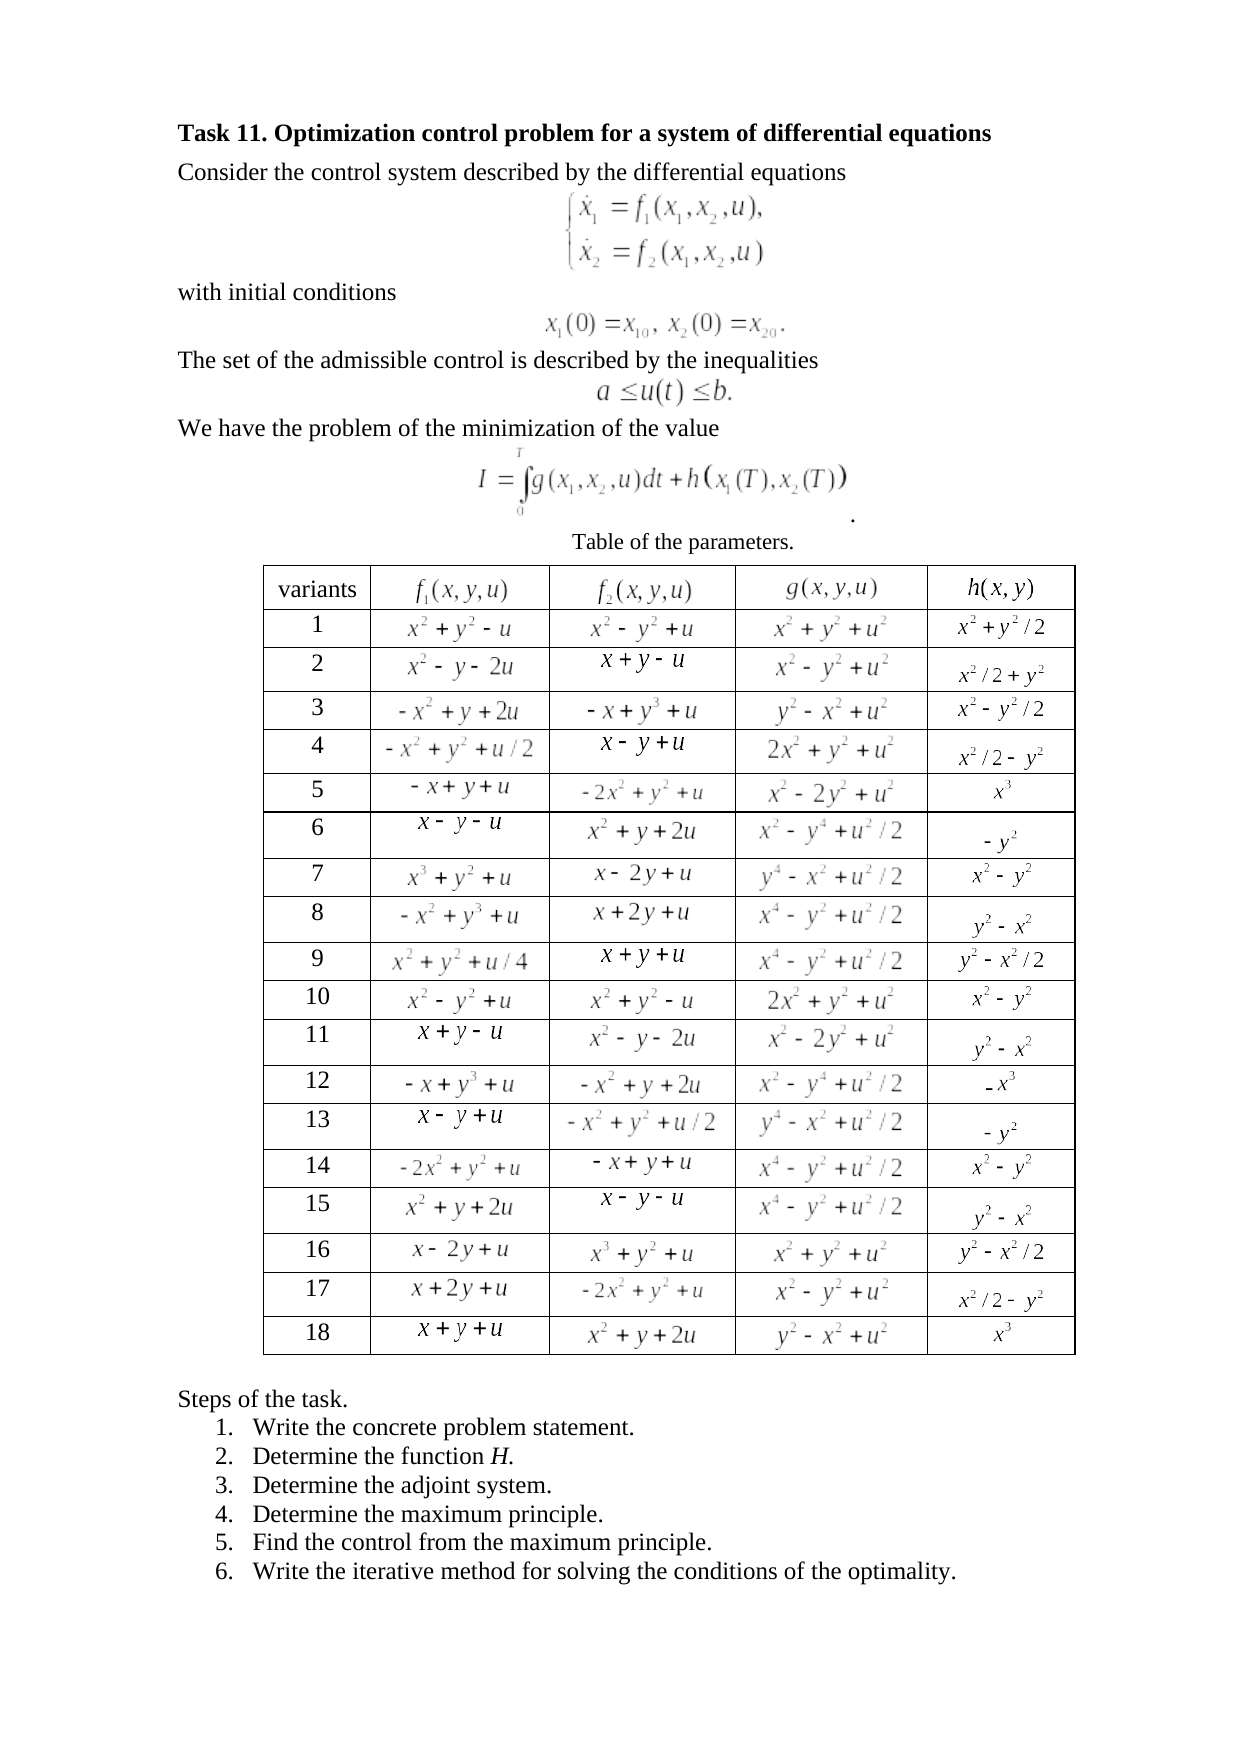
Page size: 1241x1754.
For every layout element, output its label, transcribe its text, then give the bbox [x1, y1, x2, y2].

table_cell [371, 1104, 549, 1149]
table_cell 15 [264, 1188, 370, 1233]
table_cell [550, 859, 735, 896]
table_cell [371, 774, 549, 811]
table_cell [550, 1273, 735, 1316]
table_cell [371, 859, 549, 896]
table_cell [736, 1020, 927, 1064]
table_cell [550, 774, 735, 811]
table_cell [928, 730, 1074, 773]
table_cell [550, 981, 735, 1018]
list Determine the adjoint system. [215, 1470, 1152, 1499]
table_cell 13 [264, 1104, 370, 1149]
table_cell [371, 943, 549, 980]
table_cell [928, 1104, 1074, 1149]
table_cell [736, 1234, 927, 1272]
table_cell [928, 1150, 1074, 1187]
table_cell [928, 981, 1074, 1018]
table_cell [371, 897, 549, 942]
table_cell 2 [264, 648, 370, 691]
table_cell [736, 730, 927, 773]
table_cell [928, 610, 1074, 647]
table_header [550, 566, 735, 608]
table_cell [928, 897, 1074, 942]
table_cell [736, 1104, 927, 1149]
table_cell [928, 692, 1074, 729]
table_cell [928, 813, 1074, 857]
table_header variants [264, 566, 370, 608]
table_cell [550, 943, 735, 980]
text Table of the parameters. [177, 528, 1152, 554]
table_cell [928, 1188, 1074, 1233]
table_cell [736, 1188, 927, 1233]
text The set of the admissible control is described by the inequalities [177, 345, 1152, 373]
table_cell 7 [264, 859, 370, 896]
table_cell [550, 1317, 735, 1354]
table_cell [736, 692, 927, 729]
table_cell [371, 981, 549, 1018]
table_cell [550, 1234, 735, 1272]
table_cell 5 [264, 774, 370, 811]
table_cell [928, 648, 1074, 691]
table_cell [736, 1317, 927, 1354]
table_cell [928, 1020, 1074, 1064]
table_cell 18 [264, 1317, 370, 1354]
table_cell 1 [264, 610, 370, 647]
list Determine the function Н. [215, 1441, 1152, 1470]
table_cell [928, 1317, 1074, 1354]
table_cell [928, 774, 1074, 811]
table_cell [371, 692, 549, 729]
table_cell [550, 1104, 735, 1149]
table_cell [736, 897, 927, 942]
table_cell 17 [264, 1273, 370, 1316]
table_cell [736, 1150, 927, 1187]
table_cell [550, 610, 735, 647]
table_cell [371, 648, 549, 691]
table_cell [371, 610, 549, 647]
table_cell 8 [264, 897, 370, 942]
table_cell [928, 943, 1074, 980]
text . [177, 441, 1152, 528]
table_cell [550, 1066, 735, 1103]
table_cell 14 [264, 1150, 370, 1187]
table_cell [371, 1234, 549, 1272]
table_cell [550, 692, 735, 729]
table_cell [736, 648, 927, 691]
table_cell [736, 774, 927, 811]
table_cell [736, 1273, 927, 1316]
table_cell [928, 859, 1074, 896]
table_cell [371, 1020, 549, 1064]
table_cell [736, 1066, 927, 1103]
table_cell 12 [264, 1066, 370, 1103]
table_cell [736, 813, 927, 857]
table_cell [736, 610, 927, 647]
table_cell [371, 1317, 549, 1354]
table_cell [371, 1150, 549, 1187]
table_cell [736, 981, 927, 1018]
subtitle Task 11. Optimization control problem for a system of differential equations [177, 118, 1152, 147]
table_header [928, 566, 1074, 608]
table_cell [371, 730, 549, 773]
table_header [736, 566, 927, 608]
table_cell 11 [264, 1020, 370, 1064]
table_header [371, 566, 549, 608]
text Consider the control system described by the differential equations [177, 157, 1152, 186]
table_cell [928, 1234, 1074, 1272]
table_cell [371, 813, 549, 857]
table_cell 3 [264, 692, 370, 729]
table_cell 6 [264, 813, 370, 857]
table_cell [550, 730, 735, 773]
list Write the iterative method for solving the conditions of the optimality. [215, 1556, 1152, 1585]
table_cell [550, 1150, 735, 1187]
text with initial conditions [177, 277, 1152, 306]
table_cell [371, 1188, 549, 1233]
table_cell [928, 1273, 1074, 1316]
table_cell 10 [264, 981, 370, 1018]
table_cell - [928, 1066, 1074, 1103]
table_cell 9 [264, 943, 370, 980]
table_cell [371, 1066, 549, 1103]
table_cell [550, 813, 735, 857]
table_cell [371, 1273, 549, 1316]
table_cell 16 [264, 1234, 370, 1272]
table_cell [550, 897, 735, 942]
table_cell [550, 648, 735, 691]
table_cell [736, 943, 927, 980]
table_cell [736, 859, 927, 896]
list Determine the maximum principle. [215, 1499, 1152, 1527]
table_cell [550, 1020, 735, 1064]
table_cell [550, 1188, 735, 1233]
list Find the control from the maximum principle. [215, 1527, 1152, 1556]
list Write the concrete problem statement. [215, 1412, 1152, 1441]
table_cell 4 [264, 730, 370, 773]
text Steps of the task. [177, 1384, 1152, 1412]
text We have the problem of the minimization of the value [177, 413, 1152, 441]
